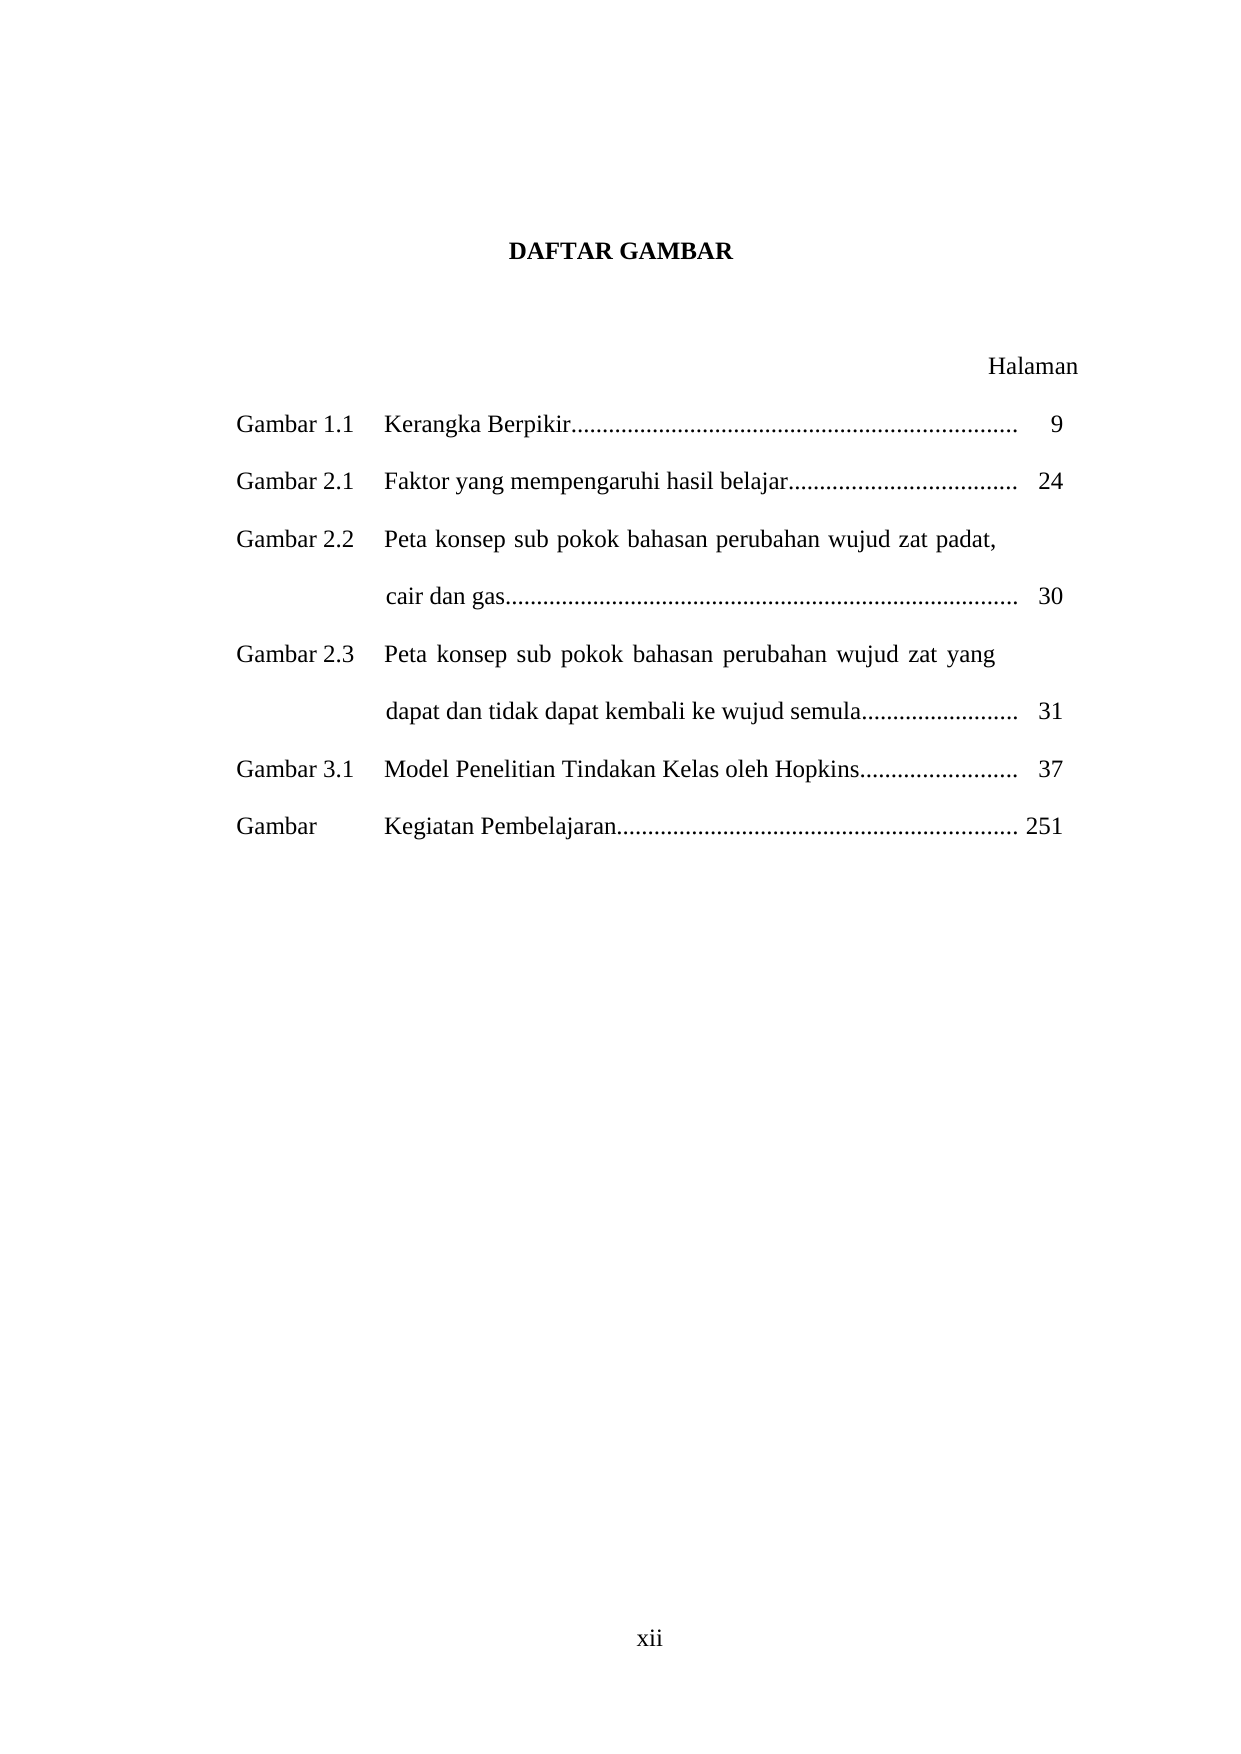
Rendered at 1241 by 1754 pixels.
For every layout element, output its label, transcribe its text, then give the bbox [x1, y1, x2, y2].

text Gambar 2.1 Faktor yang mempengaruhi hasil belajar 24 [236, 466, 1005, 495]
text Halaman [236, 351, 1078, 380]
text Gambar Kegiatan Pembelajaran 251 [236, 811, 1005, 840]
text Gambar 3.1 Model Penelitian Tindakan Kelas oleh Hopkins 37 [236, 754, 1005, 782]
text DAFTAR GAMBAR [236, 236, 1005, 265]
text Gambar 2.2 Peta konsep sub pokok bahasan perubahan wujud zat padat, cair dan gas 30 [236, 524, 1005, 610]
text Gambar 1.1 Kerangka Berpikir 9 [236, 409, 1005, 437]
text Gambar 2.3 Peta konsep sub pokok bahasan perubahan wujud zat yang dapat dan tidak dapat kembali ke wujud semula 31 [236, 639, 1005, 725]
